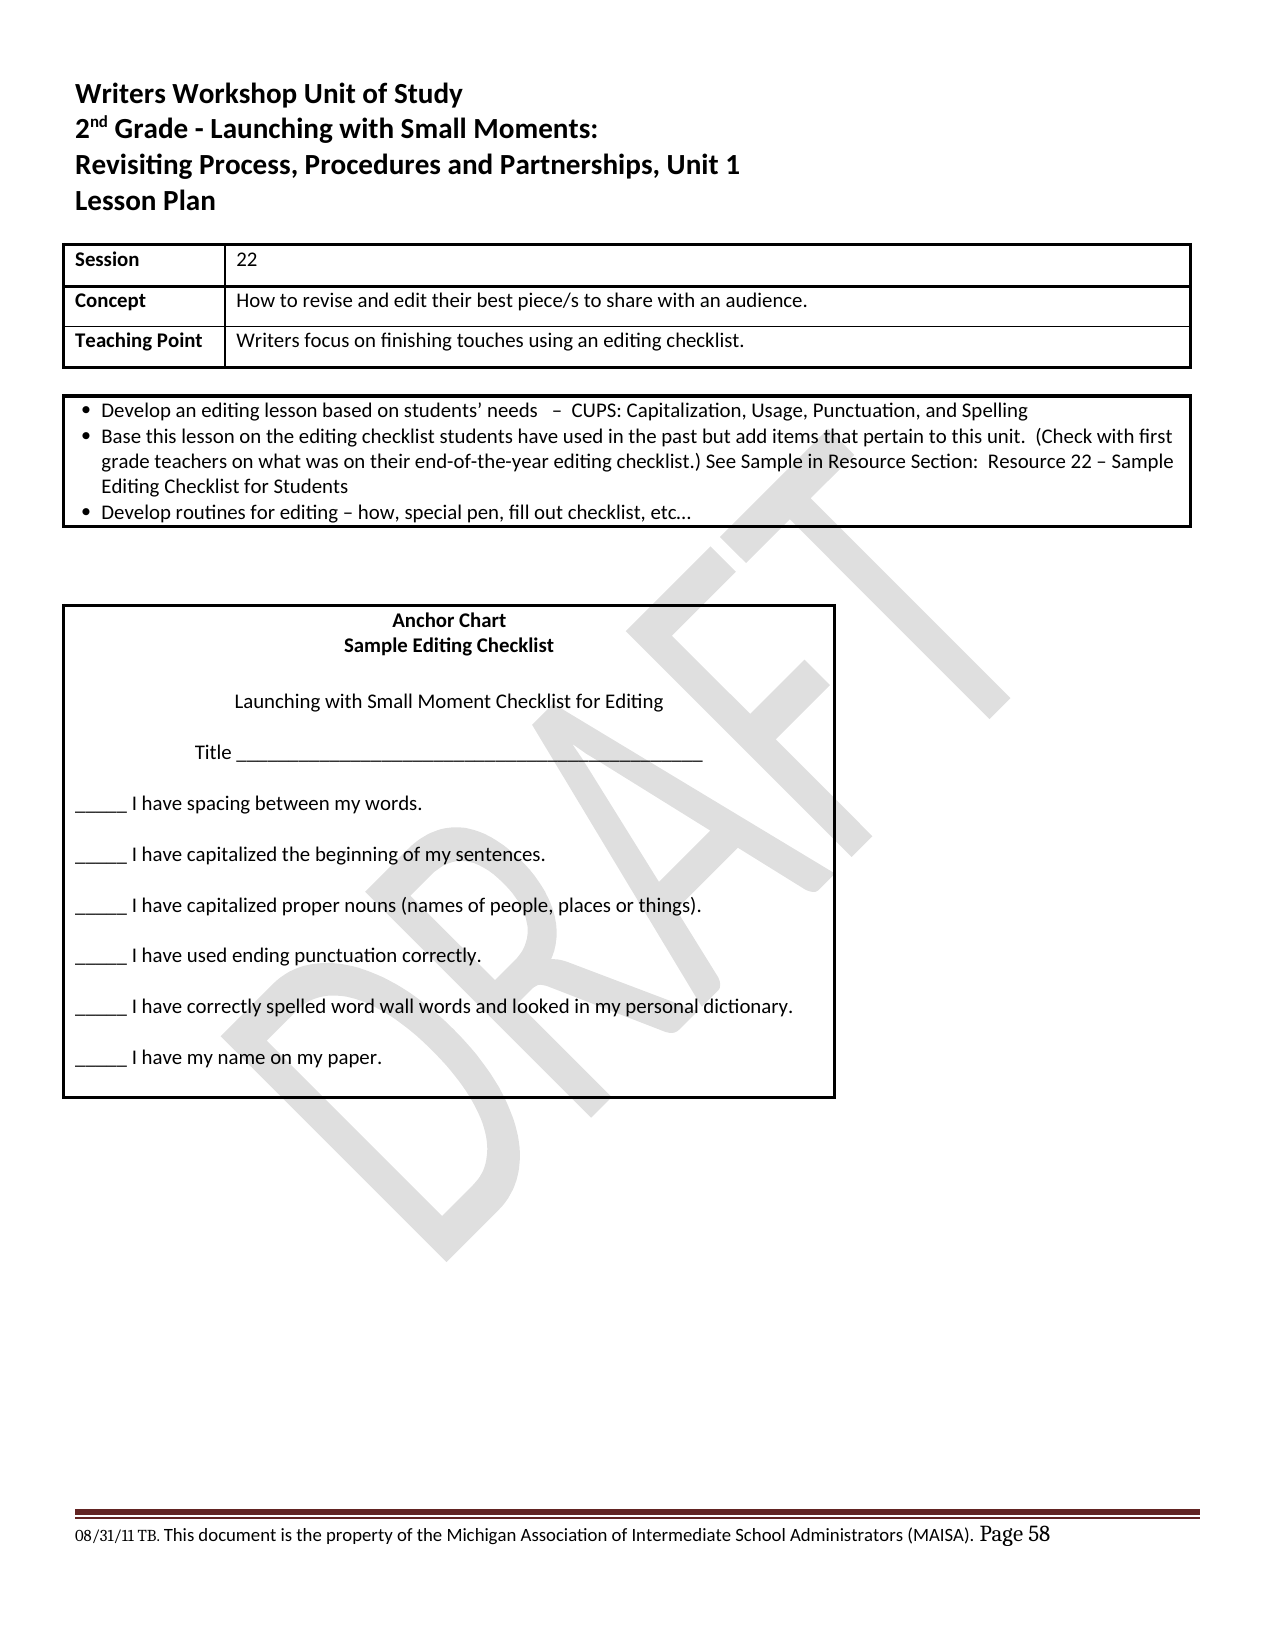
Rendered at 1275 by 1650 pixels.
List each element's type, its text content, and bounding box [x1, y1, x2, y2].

table_cell How to revise and edit their best piece/s to share with an audience. [226, 288, 1189, 326]
table_header Anchor Chart Sample Editing Checklist Launching with Small Moment Checklist for Editing Title _____________________________________________ _____ I have spacing between my words. _____ I have capitalized the beginning of my sentences. _____ I have capitalized proper nouns (names of people, places or things). _____ I have used ending punctuation correctly. _____ I have correctly spelled word wall words and looked in my personal dictionary. _____ I have my name on my paper. [65, 607, 833, 1096]
table_header 22 [226, 246, 1189, 284]
table_cell Writers focus on finishing touches using an editing checklist. [226, 327, 1189, 366]
table_header Develop an editing lesson based on students’ needs – CUPS: Capitalization, Usage, Punctuation, and Spelling Base this lesson on the editing checklist students have used in the past but add items that pertain to this unit. (Check with first grade teachers on what was on their end-of-the-year editing checklist.) See Sample in Resource Section: Resource 22 – Sample Editing Checklist for Students Develop routines for editing – how, special pen, fill out checklist, etc… [65, 398, 1189, 524]
table_cell Concept [65, 288, 224, 326]
table_cell Teaching Point [65, 327, 224, 366]
table_header Session [65, 246, 224, 284]
text Lesson Plan [75, 182, 1200, 217]
